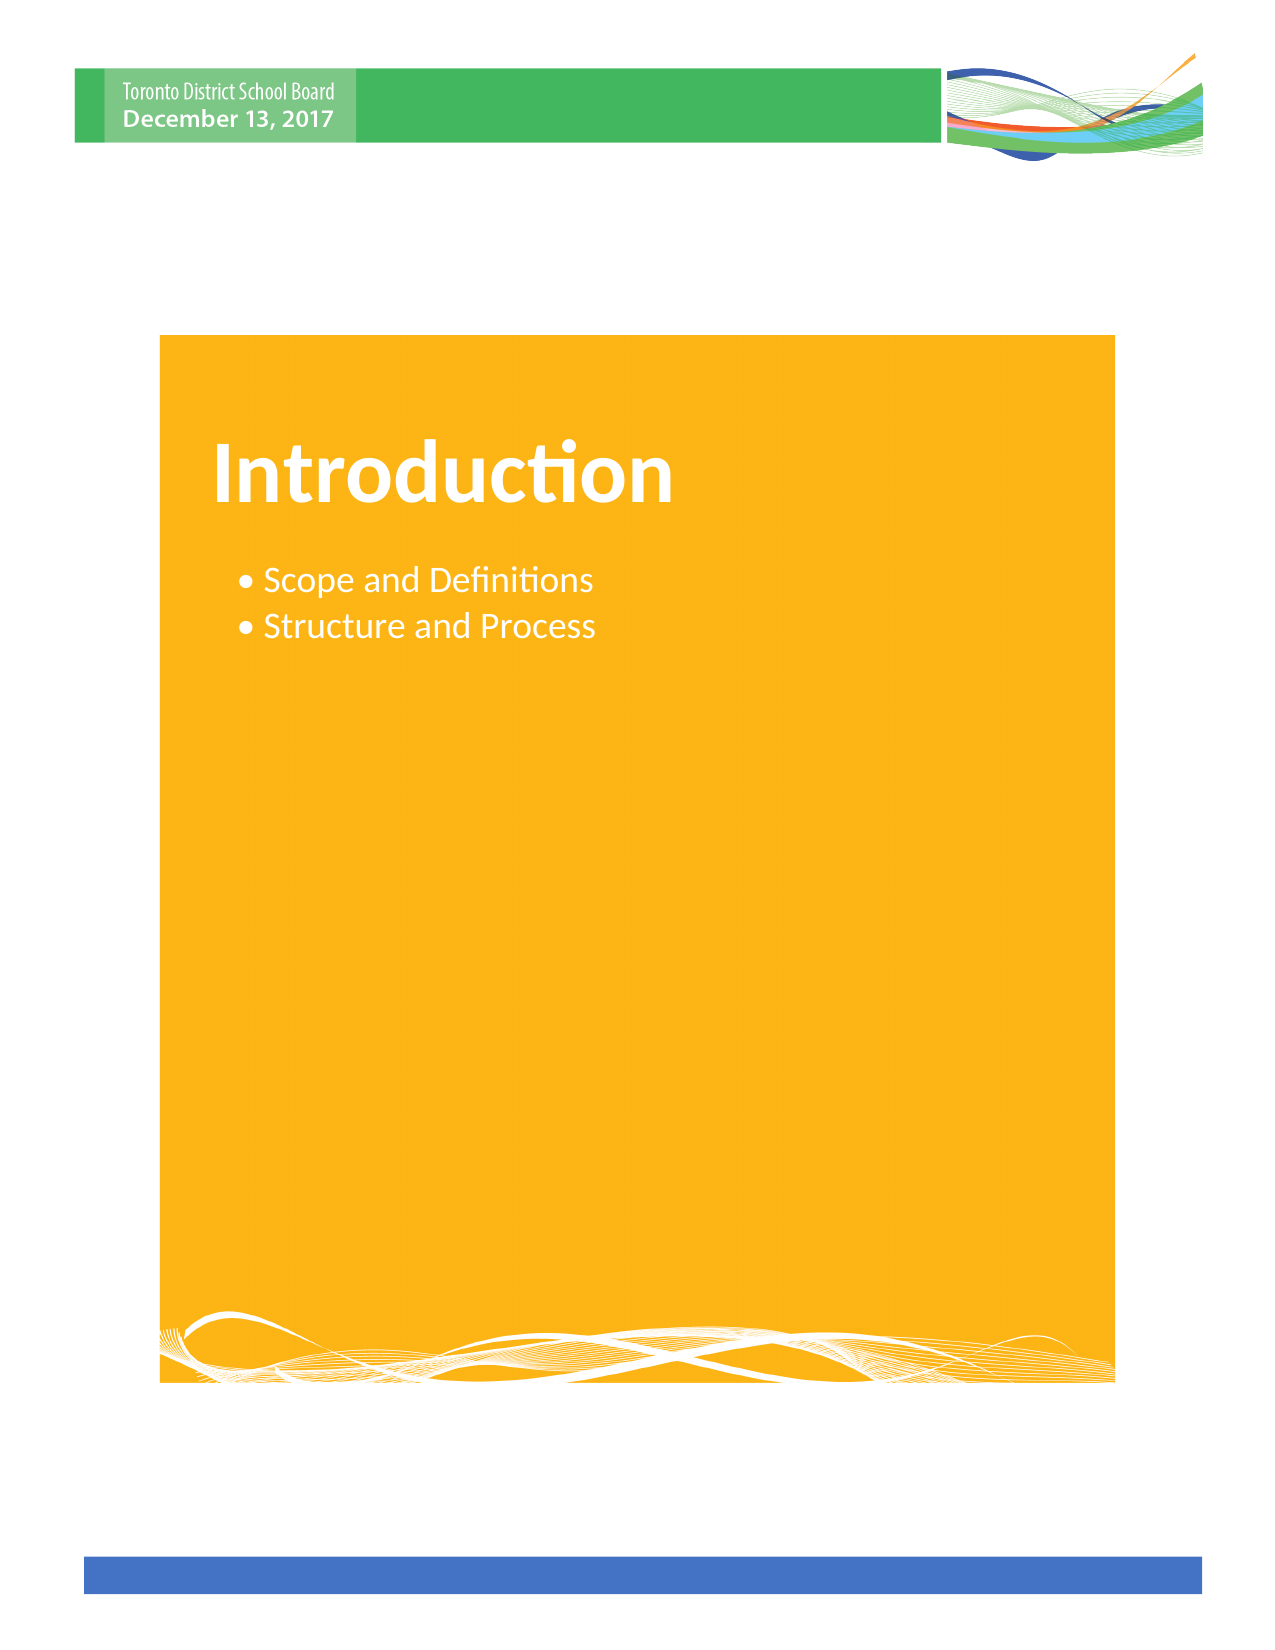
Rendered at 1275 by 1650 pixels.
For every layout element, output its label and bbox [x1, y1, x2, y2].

picture [0, 25, 1275, 176]
picture [150, 325, 1125, 1440]
